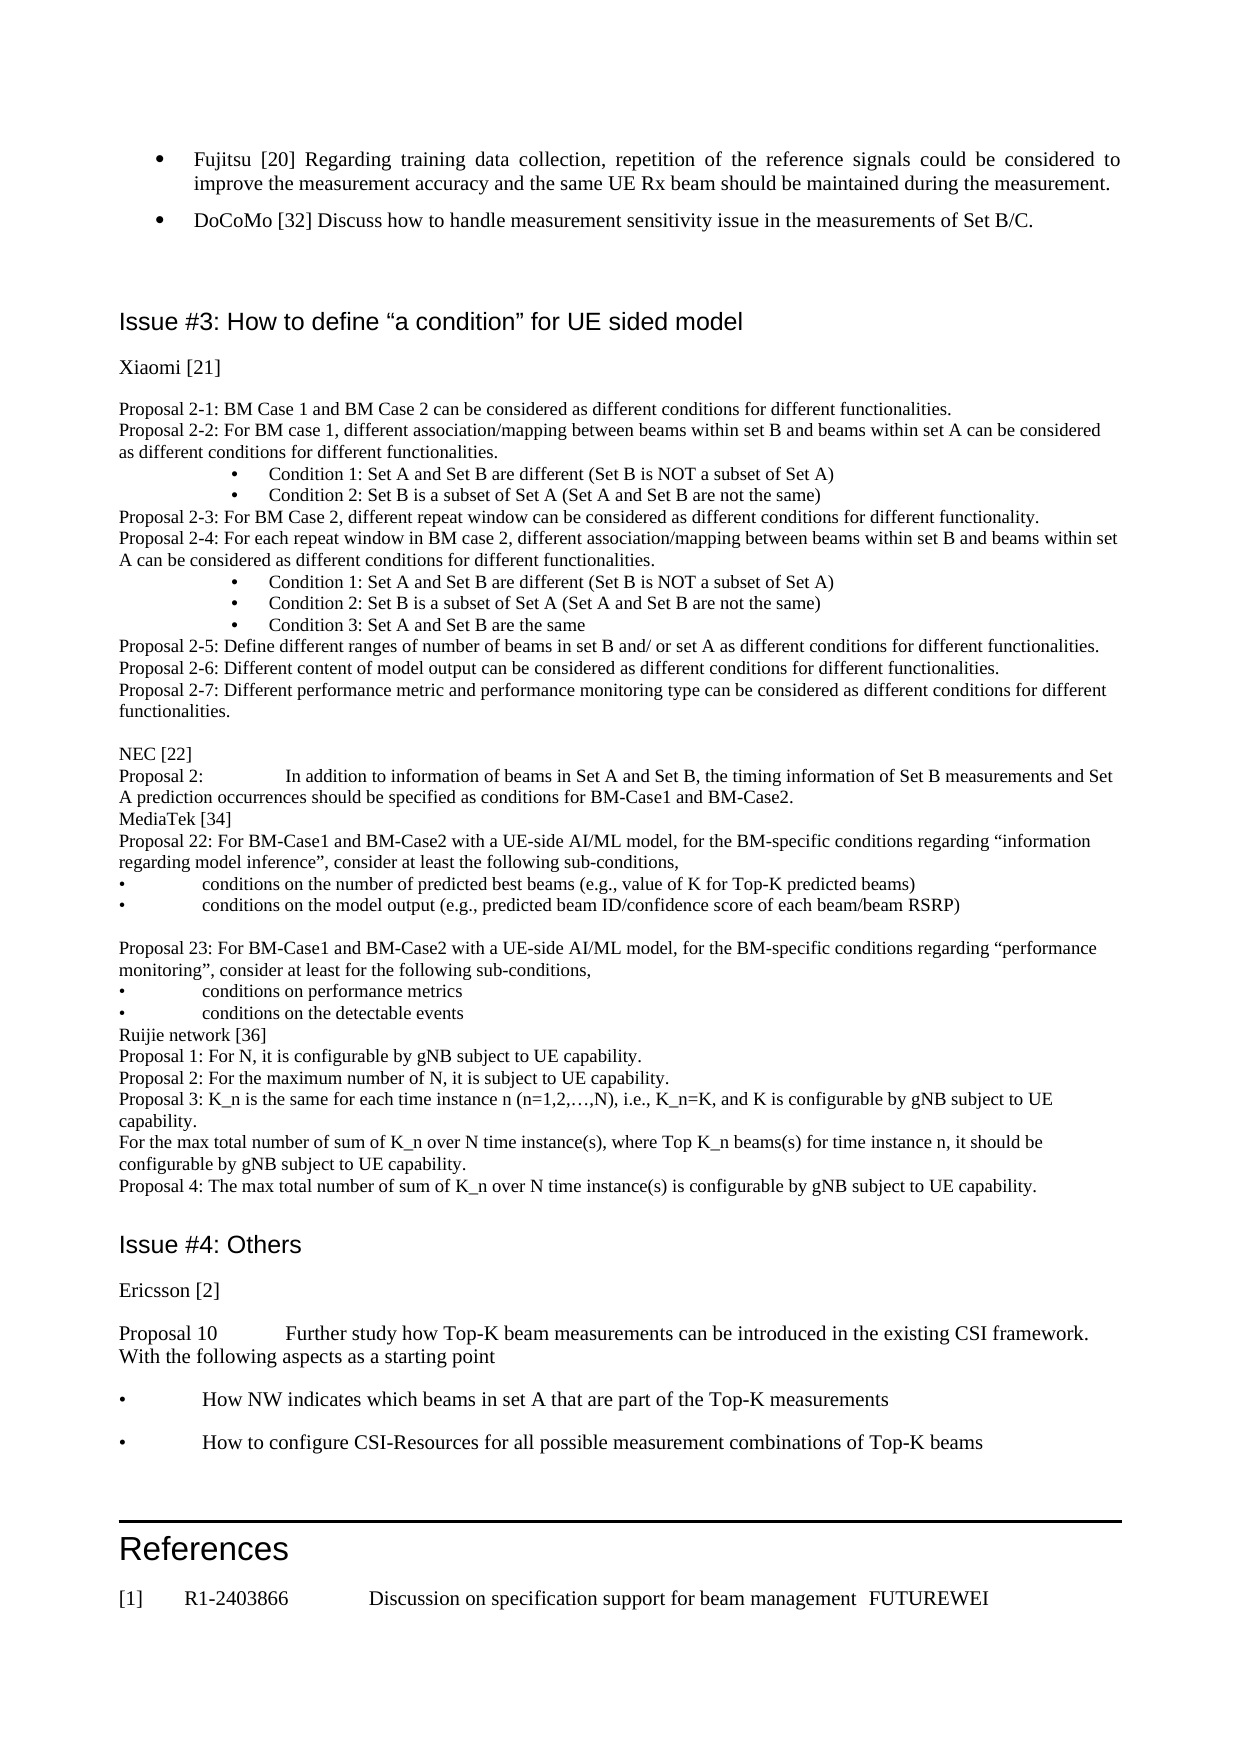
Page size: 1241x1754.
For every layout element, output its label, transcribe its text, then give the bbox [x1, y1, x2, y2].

subtitle References [118, 1521, 1122, 1567]
text Proposal 2-7: Different performance metric and performance monitoring type can be considered as different conditions for different functionalities. [118, 678, 1122, 722]
text Proposal 2-1: BM Case 1 and BM Case 2 can be considered as different conditions for different functionalities. [118, 398, 1122, 419]
text Xiaomi [21] [118, 355, 1122, 379]
text Proposal 2-5: Define different ranges of number of beams in set B and/ or set A as different conditions for different functionalities. [118, 635, 1122, 657]
text Proposal 23: For BM-Case1 and BM-Case2 with a UE-side AI/ML model, for the BM-specific conditions regarding “performance monitoring”, consider at least for the following sub-conditions, [118, 937, 1122, 980]
list Condition 2: Set B is a subset of Set A (Set A and Set B are not the same) [231, 484, 1122, 506]
list Condition 1: Set A and Set B are different (Set B is NOT a subset of Set A) [231, 462, 1122, 484]
text • How to configure CSI-Resources for all possible measurement combinations of Top-K beams [118, 1430, 1122, 1454]
text Proposal 10 Further study how Top-K beam measurements can be introduced in the existing CSI framework. With the following aspects as a starting point [118, 1320, 1122, 1368]
text Proposal 2-4: For each repeat window in BM case 2, different association/mapping between beams within set B and beams within set A can be considered as different conditions for different functionalities. [118, 527, 1122, 570]
text • conditions on the detectable events [118, 1002, 1122, 1023]
subtitle Issue #3: How to define “a condition” for UE sided model [118, 307, 1122, 336]
list Condition 2: Set B is a subset of Set A (Set A and Set B are not the same) [231, 592, 1122, 614]
text For the max total number of sum of K_n over N time instance(s), where Top K_n beams(s) for time instance n, it should be configurable by gNB subject to UE capability. [118, 1131, 1122, 1174]
text • How NW indicates which beams in set A that are part of the Top-K measurements [118, 1387, 1122, 1411]
text Proposal 3: K_n is the same for each time instance n (n=1,2,…,N), i.e., K_n=K, and K is configurable by gNB subject to UE capability. [118, 1088, 1122, 1131]
subtitle Issue #4: Others [118, 1230, 1122, 1259]
text MediaTek [34] [118, 808, 1122, 829]
text • conditions on performance metrics [118, 980, 1122, 1002]
list R1-2403866 Discussion on specification support for beam management FUTUREWEI [118, 1586, 1122, 1610]
text Proposal 2-6: Different content of model output can be considered as different conditions for different functionalities. [118, 657, 1122, 678]
text Proposal 1: For N, it is configurable by gNB subject to UE capability. [118, 1045, 1122, 1067]
text Proposal 4: The max total number of sum of K_n over N time instance(s) is configurable by gNB subject to UE capability. [118, 1174, 1122, 1196]
text Proposal 2-3: For BM Case 2, different repeat window can be considered as different conditions for different functionality. [118, 506, 1122, 527]
list DoCoMo [32] Discuss how to handle measurement sensitivity issue in the measurements of Set B/C. [156, 208, 1122, 232]
text NEC [22] [118, 743, 1122, 765]
text Proposal 2: For the maximum number of N, it is subject to UE capability. [118, 1067, 1122, 1088]
list Fujitsu [20] Regarding training data collection, repetition of the reference signals could be considered to improve the measurement accuracy and the same UE Rx beam should be maintained during the measurement. [156, 147, 1122, 195]
text Ruijie network [36] [118, 1023, 1122, 1045]
text • conditions on the model output (e.g., predicted beam ID/confidence score of each beam/beam RSRP) [118, 894, 1122, 916]
text Proposal 2: In addition to information of beams in Set A and Set B, the timing information of Set B measurements and Set A prediction occurrences should be specified as conditions for BM-Case1 and BM-Case2. [118, 765, 1122, 808]
list Condition 1: Set A and Set B are different (Set B is NOT a subset of Set A) [231, 570, 1122, 592]
text • conditions on the number of predicted best beams (e.g., value of K for Top-K predicted beams) [118, 873, 1122, 894]
text Ericsson [2] [118, 1278, 1122, 1302]
text Proposal 22: For BM-Case1 and BM-Case2 with a UE-side AI/ML model, for the BM-specific conditions regarding “information regarding model inference”, consider at least the following sub-conditions, [118, 829, 1122, 873]
list Condition 3: Set A and Set B are the same [231, 614, 1122, 635]
text Proposal 2-2: For BM case 1, different association/mapping between beams within set B and beams within set A can be considered as different conditions for different functionalities. [118, 419, 1122, 462]
